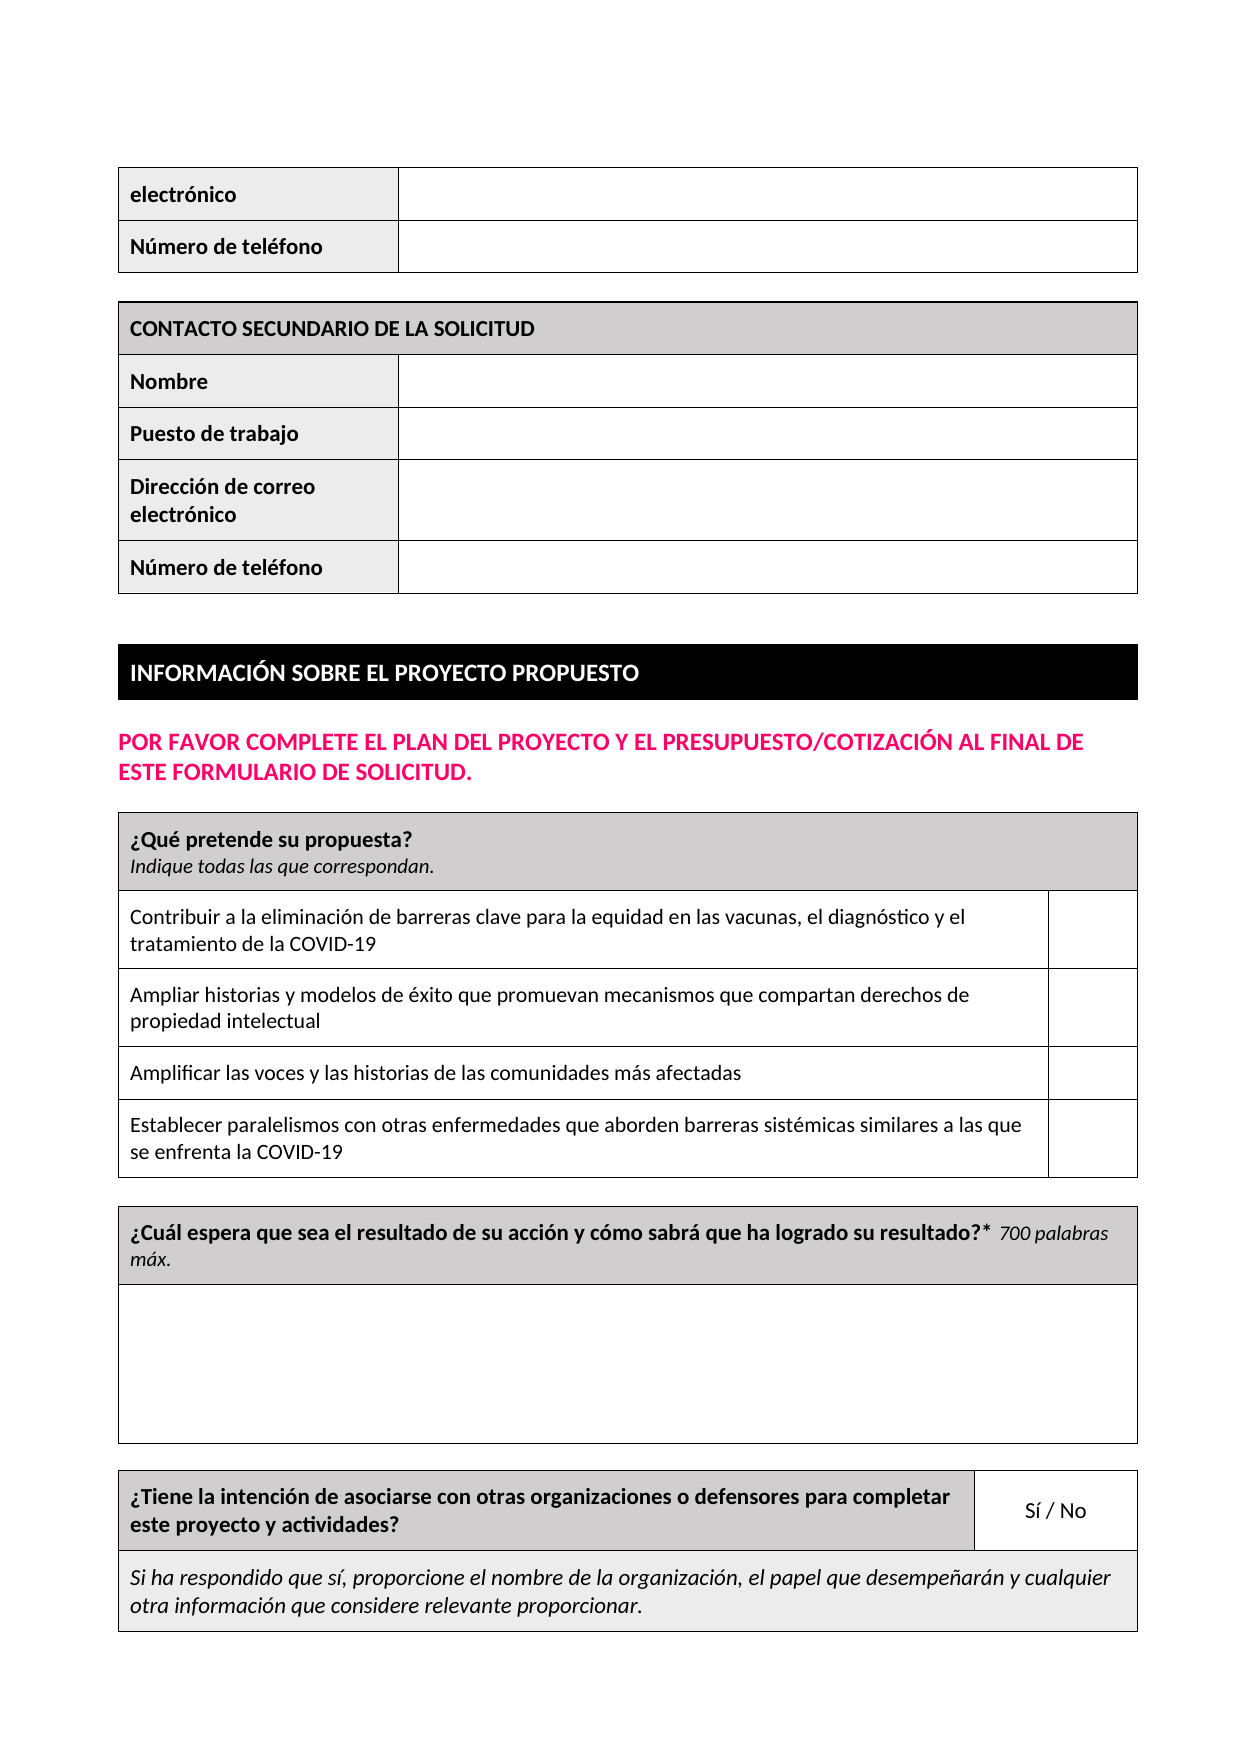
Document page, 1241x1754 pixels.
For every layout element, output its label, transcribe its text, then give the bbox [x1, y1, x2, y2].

table_cell [1049, 891, 1137, 968]
table_cell [1049, 1047, 1137, 1099]
table_cell Amplificar las voces y las historias de las comunidades más afectadas [119, 1047, 1048, 1099]
table_cell Número de teléfono [119, 541, 398, 592]
table_cell [399, 408, 1137, 459]
table_cell Contribuir a la eliminación de barreras clave para la equidad en las vacunas, el diagnóstico y el tratamiento de la COVID-19 [119, 891, 1048, 968]
table_cell Número de teléfono [119, 221, 398, 272]
table_cell Dirección de correo electrónico [119, 460, 398, 540]
table_header ¿Qué pretende su propuesta? Indique todas las que correspondan. [119, 813, 1137, 890]
table_cell Establecer paralelismos con otras enfermedades que aborden barreras sistémicas similares a las que se enfrenta la COVID-19 [119, 1100, 1048, 1177]
table_cell Puesto de trabajo [119, 408, 398, 459]
table_cell Dirección de correo electrónico [119, 168, 398, 220]
table_cell [399, 541, 1137, 592]
table_cell Si ha respondido que sí, proporcione el nombre de la organización, el papel que desempeñarán y cualquier otra información que considere relevante proporcionar. [119, 1551, 1137, 1631]
table_cell [399, 355, 1137, 407]
table_cell [1049, 969, 1137, 1046]
table_cell [399, 221, 1137, 272]
table_header ¿Cuál espera que sea el resultado de su acción y cómo sabrá que ha logrado su resultado?* 700 palabras máx. [119, 1207, 1137, 1284]
table_header Sí / No [975, 1471, 1137, 1550]
table_header INFORMACIÓN SOBRE EL PROYECTO PROPUESTO [119, 645, 1137, 699]
table_cell Nombre [119, 355, 398, 407]
table_header ¿Tiene la intención de asociarse con otras organizaciones o defensores para completar este proyecto y actividades? [119, 1471, 974, 1550]
table_cell [399, 168, 1137, 220]
table_cell Ampliar historias y modelos de éxito que promuevan mecanismos que compartan derechos de propiedad intelectual [119, 969, 1048, 1046]
table_cell [399, 460, 1137, 540]
table_cell [119, 1285, 1137, 1443]
text POR FAVOR COMPLETE EL PLAN DEL PROYECTO Y EL PRESUPUESTO/COTIZACIÓN AL FINAL DE ESTE FORMULARIO DE SOLICITUD. [118, 726, 1122, 787]
table_header CONTACTO SECUNDARIO DE LA SOLICITUD [119, 303, 1137, 354]
table_cell [1049, 1100, 1137, 1177]
